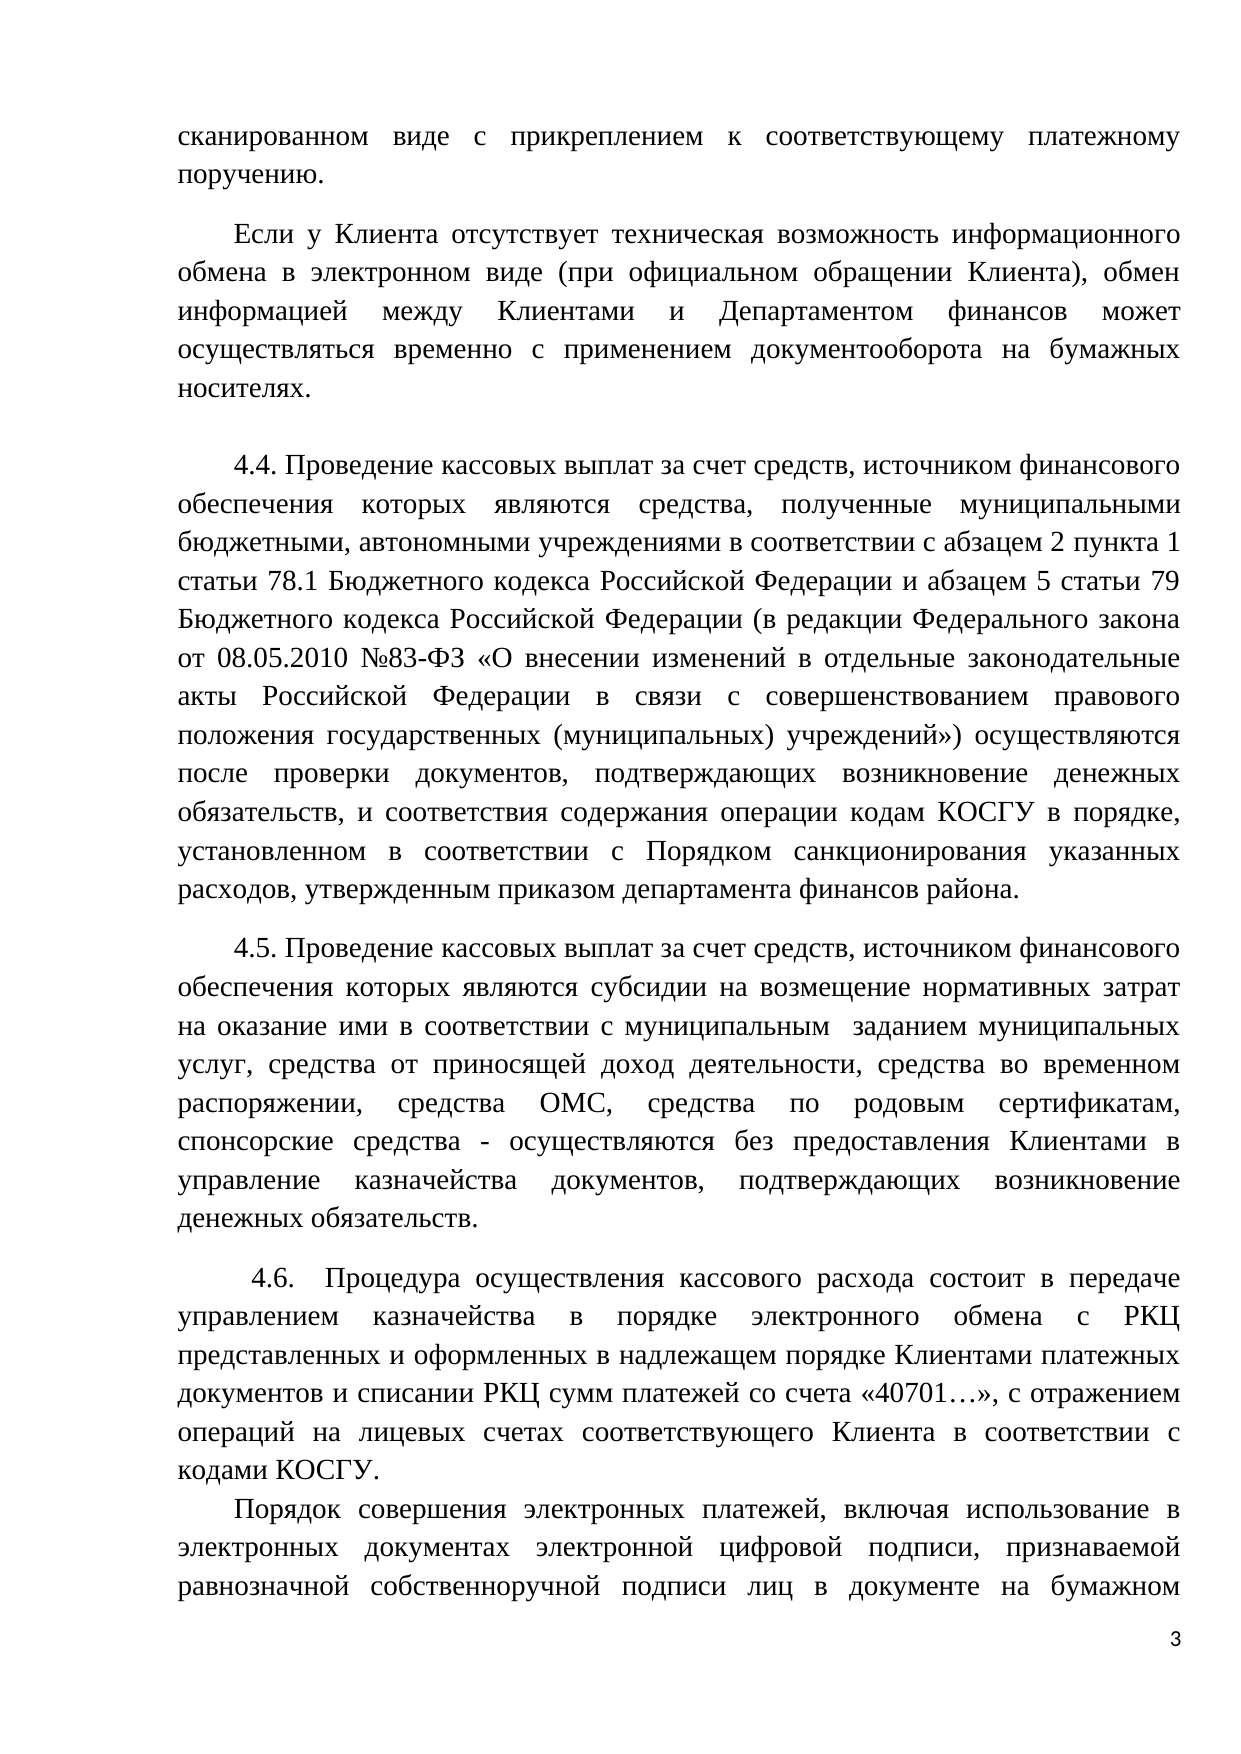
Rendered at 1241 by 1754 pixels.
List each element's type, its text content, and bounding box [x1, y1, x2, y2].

text Если у Клиента отсутствует техническая возможность информационного обмена в электронном виде (при официальном обращении Клиента), обмен информацией между Клиентами и Департаментом финансов может осуществляться временно с применением документооборота на бумажных носителях. [177, 216, 1181, 404]
text 4.6. Процедура осуществления кассового расхода состоит в передаче управлением казначейства в порядке электронного обмена с РКЦ представленных и оформленных в надлежащем порядке Клиентами платежных документов и списании РКЦ сумм платежей со счета «40701…», с отражением операций на лицевых счетах соответствующего Клиента в соответствии с кодами КОСГУ. [177, 1260, 1181, 1486]
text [177, 1491, 1181, 1602]
text 4.5. Проведение кассовых выплат за счет средств, источником финансового обеспечения которых являются субсидии на возмещение нормативных затрат на оказание ими в соответствии с муниципальным заданием муниципальных услуг, средства от приносящей доход деятельности, средства во временном распоряжении, средства ОМС, средства по родовым сертификатам, спонсорские средства - осуществляются без предоставления Клиентами в управление казначейства документов, подтверждающих возникновение денежных обязательств. [177, 931, 1181, 1234]
text 4.4. Проведение кассовых выплат за счет средств, источником финансового обеспечения которых являются средства, полученные муниципальными бюджетными, автономными учреждениями в соответствии с абзацем 2 пункта 1 статьи 78.1 Бюджетного кодекса Российской Федерации и абзацем 5 статьи 79 Бюджетного кодекса Российской Федерации (в редакции Федерального закона от 08.05.2010 №83-ФЗ «О внесении изменений в отдельные законодательные акты Российской Федерации в связи с совершенствованием правового положения государственных (муниципальных) учреждений») осуществляются после проверки документов, подтверждающих возникновение денежных обязательств, и соответствия содержания операции кодам КОСГУ в порядке, установленном в соответствии с Порядком санкционирования указанных расходов, утвержденным приказом департамента финансов района. [177, 447, 1181, 905]
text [177, 118, 1181, 190]
